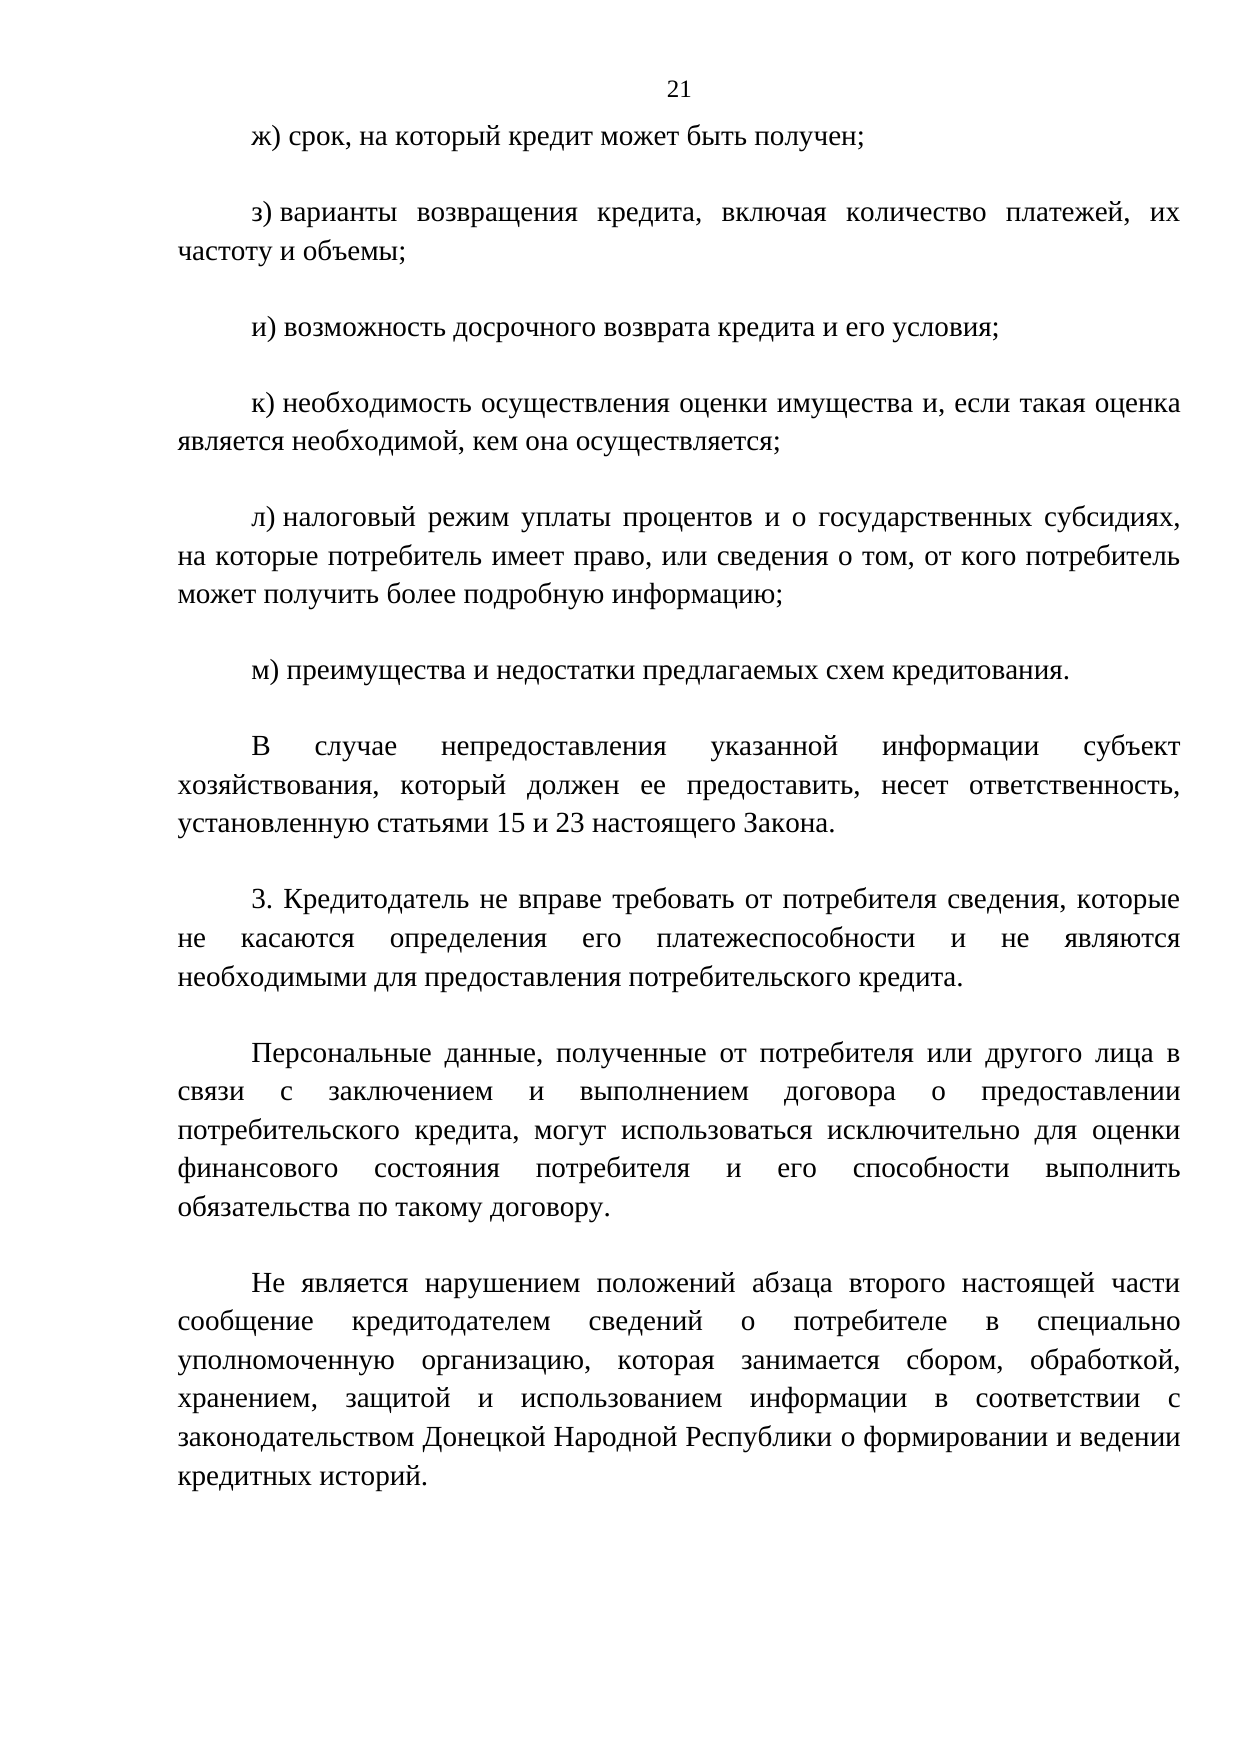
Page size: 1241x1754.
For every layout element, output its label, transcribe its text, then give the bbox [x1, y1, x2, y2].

text л) налоговый режим уплаты процентов и о государственных субсидиях, на которые потребитель имеет право, или сведения о том, от кого потребитель может получить более подробную информацию; [177, 499, 1181, 610]
text В случае непредоставления указанной информации субъект хозяйствования, который должен ее предоставить, несет ответственность, установленную статьями 15 и 23 настоящего Закона. [177, 728, 1181, 839]
text к) необходимость осуществления оценки имущества и, если такая оценка является необходимой, кем она осуществляется; [177, 385, 1181, 457]
text Персональные данные, полученные от потребителя или другого лица в связи с заключением и выполнением договора о предоставлении потребительского кредита, могут использоваться исключительно для оценки финансового состояния потребителя и его способности выполнить обязательства по такому договору. [177, 1035, 1181, 1222]
text з) варианты возвращения кредита, включая количество платежей, их частоту и объемы; [177, 194, 1181, 266]
text Не является нарушением положений абзаца второго настоящей части сообщение кредитодателем сведений о потребителе в специально уполномоченную организацию, которая занимается сбором, обработкой, хранением, защитой и использованием информации в соответствии с законодательством Донецкой Народной Республики о формировании и ведении кредитных историй. [177, 1265, 1181, 1491]
text м) преимущества и недостатки предлагаемых схем кредитования. [177, 652, 1181, 686]
text и) возможность досрочного возврата кредита и его условия; [177, 309, 1181, 342]
text ж) срок, на который кредит может быть получен; [177, 118, 1181, 152]
text 3. Кредитодатель не вправе требовать от потребителя сведения, которые не касаются определения его платежеспособности и не являются необходимыми для предоставления потребительского кредита. [177, 882, 1181, 992]
